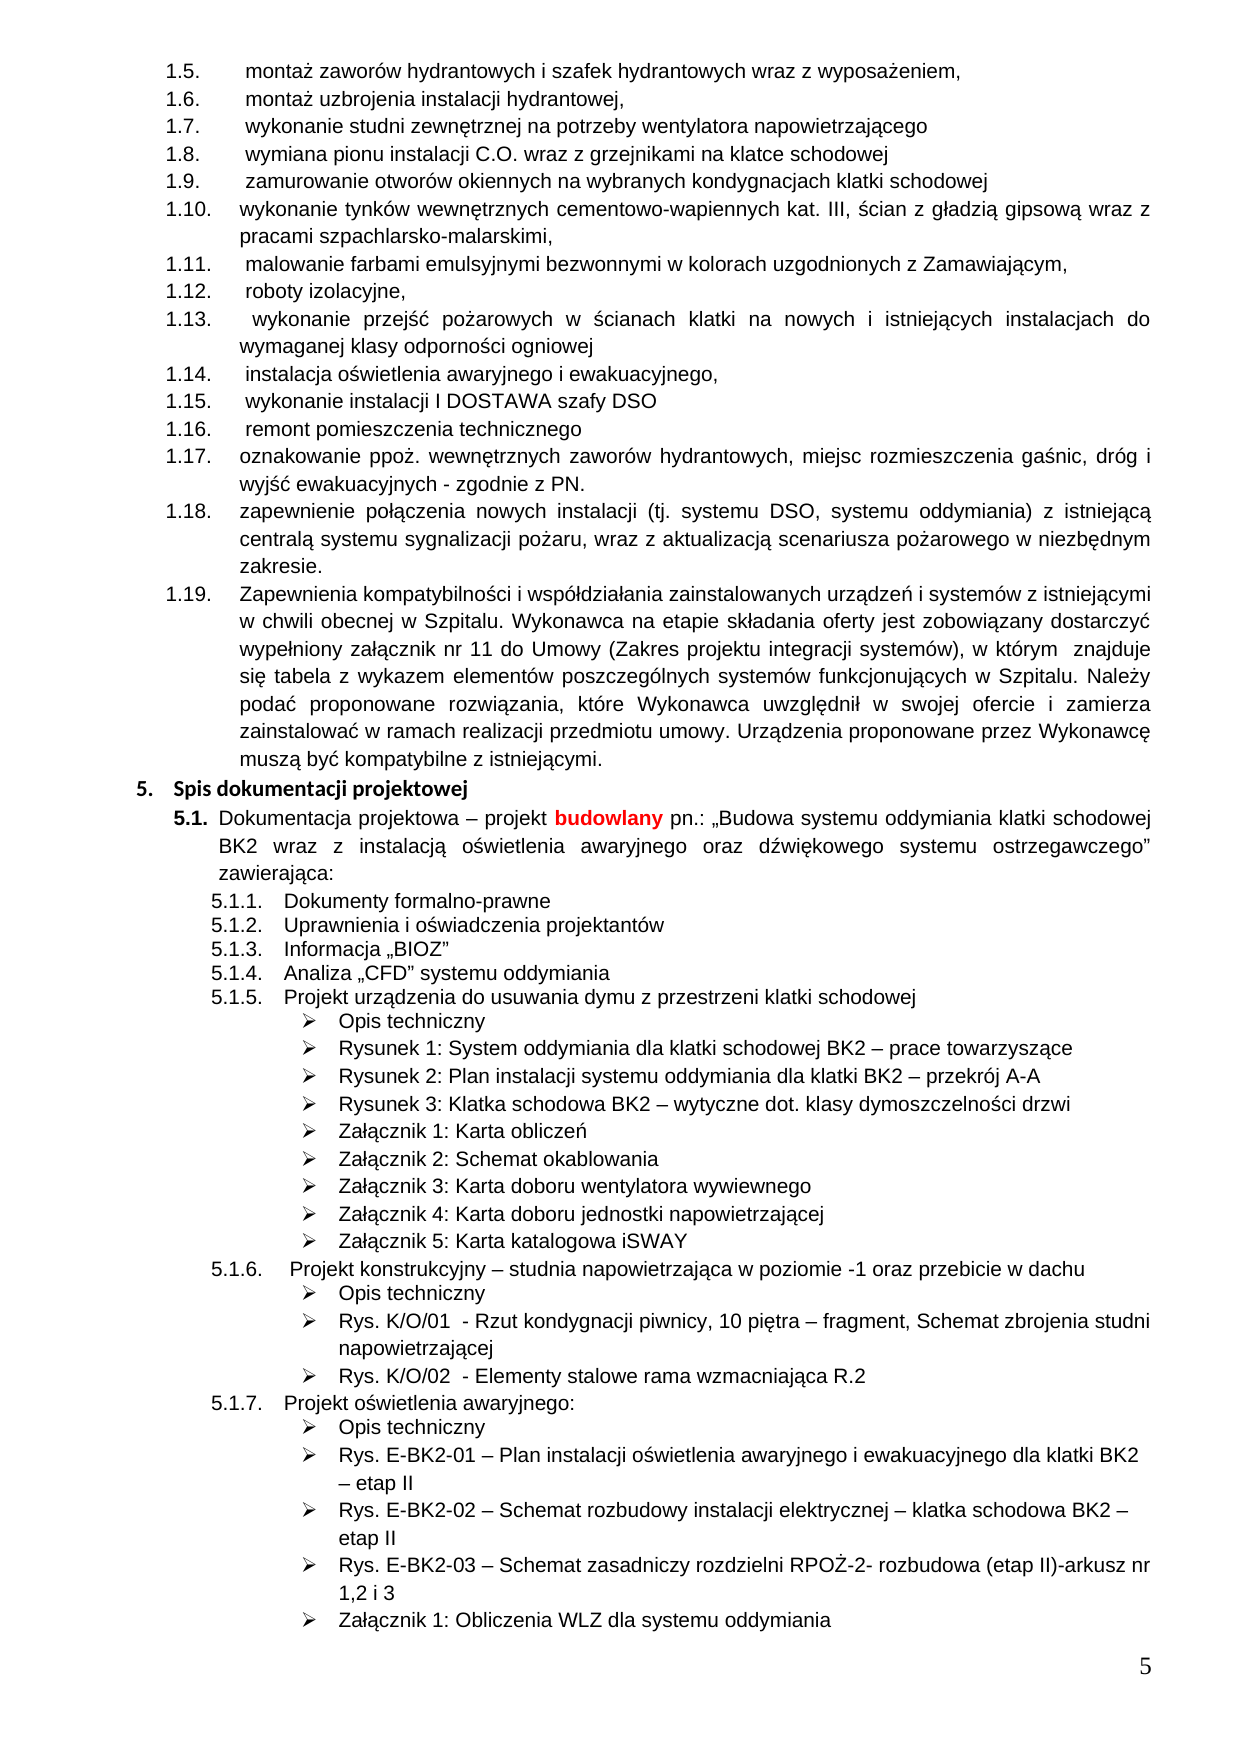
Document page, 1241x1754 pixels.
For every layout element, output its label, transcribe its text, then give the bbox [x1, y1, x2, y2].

list Opis techniczny [301, 1415, 1152, 1439]
list Zapewnienia kompatybilności i współdziałania zainstalowanych urządzeń i systemów z istniejącymi w chwili obecnej w Szpitalu. Wykonawca na etapie składania oferty jest zobowiązany dostarczyć wypełniony załącznik nr 11 do Umowy (Zakres projektu integracji systemów), w którym znajduje się tabela z wykazem elementów poszczególnych systemów funkcjonujących w Szpitalu. Należy podać proponowane rozwiązania, które Wykonawca uwzględnił w swojej ofercie i zamierza zainstalować w ramach realizacji przedmiotu umowy. Urządzenia proponowane przez Wykonawcę muszą być kompatybilne z istniejącymi. [165, 582, 1152, 771]
list Rys. E-BK2-03 – Schemat zasadniczy rozdzielni RPOŻ-2- rozbudowa (etap II)-arkusz nr 1,2 i 3 [301, 1553, 1152, 1604]
list Załącznik 5: Karta katalogowa iSWAY [301, 1229, 1152, 1253]
list Rys. E-BK2-02 – Schemat rozbudowy instalacji elektrycznej – klatka schodowa BK2 – etap II [301, 1498, 1152, 1549]
list montaż zaworów hydrantowych i szafek hydrantowych wraz z wyposażeniem, [165, 59, 1152, 83]
list oznakowanie ppoż. wewnętrznych zaworów hydrantowych, miejsc rozmieszczenia gaśnic, dróg i wyjść ewakuacyjnych - zgodnie z PN. [165, 444, 1152, 496]
list Analiza „CFD” systemu oddymiania [211, 961, 1152, 984]
list Dokumentacja projektowa – projekt budowlany pn.: „Budowa systemu oddymiania klatki schodowej BK2 wraz z instalacją oświetlenia awaryjnego oraz dźwiękowego systemu ostrzegawczego” zawierająca: [173, 806, 1152, 885]
list Uprawnienia i oświadczenia projektantów [211, 913, 1152, 937]
list instalacja oświetlenia awaryjnego i ewakuacyjnego, [165, 362, 1152, 386]
list malowanie farbami emulsyjnymi bezwonnymi w kolorach uzgodnionych z Zamawiającym, [165, 252, 1152, 276]
list Rysunek 1: System oddymiania dla klatki schodowej BK2 – prace towarzyszące [301, 1036, 1152, 1060]
list wymiana pionu instalacji C.O. wraz z grzejnikami na klatce schodowej [165, 142, 1152, 166]
list Rys. E-BK2-01 – Plan instalacji oświetlenia awaryjnego i ewakuacyjnego dla klatki BK2 – etap II [301, 1443, 1152, 1494]
list Załącznik 3: Karta doboru wentylatora wywiewnego [301, 1174, 1152, 1198]
list zapewnienie połączenia nowych instalacji (tj. systemu DSO, systemu oddymiania) z istniejącą centralą systemu sygnalizacji pożaru, wraz z aktualizacją scenariusza pożarowego w niezbędnym zakresie. [165, 499, 1152, 578]
list Dokumenty formalno-prawne [211, 889, 1152, 913]
list Opis techniczny [301, 1008, 1152, 1033]
list wykonanie tynków wewnętrznych cementowo-wapiennych kat. III, ścian z gładzią gipsową wraz z pracami szpachlarsko-malarskimi, [165, 197, 1152, 248]
list Załącznik 1: Karta obliczeń [301, 1119, 1152, 1143]
list Projekt konstrukcyjny – studnia napowietrzająca w poziomie -1 oraz przebicie w dachu [211, 1257, 1152, 1281]
list wykonanie instalacji I DOSTAWA szafy DSO [165, 389, 1152, 413]
list zamurowanie otworów okiennych na wybranych kondygnacjach klatki schodowej [165, 169, 1152, 193]
list Rys. K/O/01 - Rzut kondygnacji piwnicy, 10 piętra – fragment, Schemat zbrojenia studni napowietrzającej [301, 1308, 1152, 1360]
list Rysunek 2: Plan instalacji systemu oddymiania dla klatki BK2 – przekrój A-A [301, 1064, 1152, 1088]
list Załącznik 4: Karta doboru jednostki napowietrzającej [301, 1202, 1152, 1226]
list Załącznik 2: Schemat okablowania [301, 1147, 1152, 1171]
list Informacja „BIOZ” [211, 937, 1152, 961]
list roboty izolacyjne, [165, 279, 1152, 303]
list Rysunek 3: Klatka schodowa BK2 – wytyczne dot. klasy dymoszczelności drzwi [301, 1091, 1152, 1115]
list Projekt oświetlenia awaryjnego: [211, 1391, 1152, 1415]
list Załącznik 1: Obliczenia WLZ dla systemu oddymiania [301, 1608, 1152, 1632]
list montaż uzbrojenia instalacji hydrantowej, [165, 87, 1152, 111]
list remont pomieszczenia technicznego [165, 417, 1152, 441]
list Projekt urządzenia do usuwania dymu z przestrzeni klatki schodowej [211, 984, 1152, 1008]
list wykonanie przejść pożarowych w ścianach klatki na nowych i istniejących instalacjach do wymaganej klasy odporności ogniowej [165, 307, 1152, 358]
list wykonanie studni zewnętrznej na potrzeby wentylatora napowietrzającego [165, 114, 1152, 138]
list Rys. K/O/02 - Elementy stalowe rama wzmacniająca R.2 [301, 1364, 1152, 1388]
list Opis techniczny [301, 1281, 1152, 1305]
list Spis dokumentacji projektowej [136, 774, 1152, 802]
